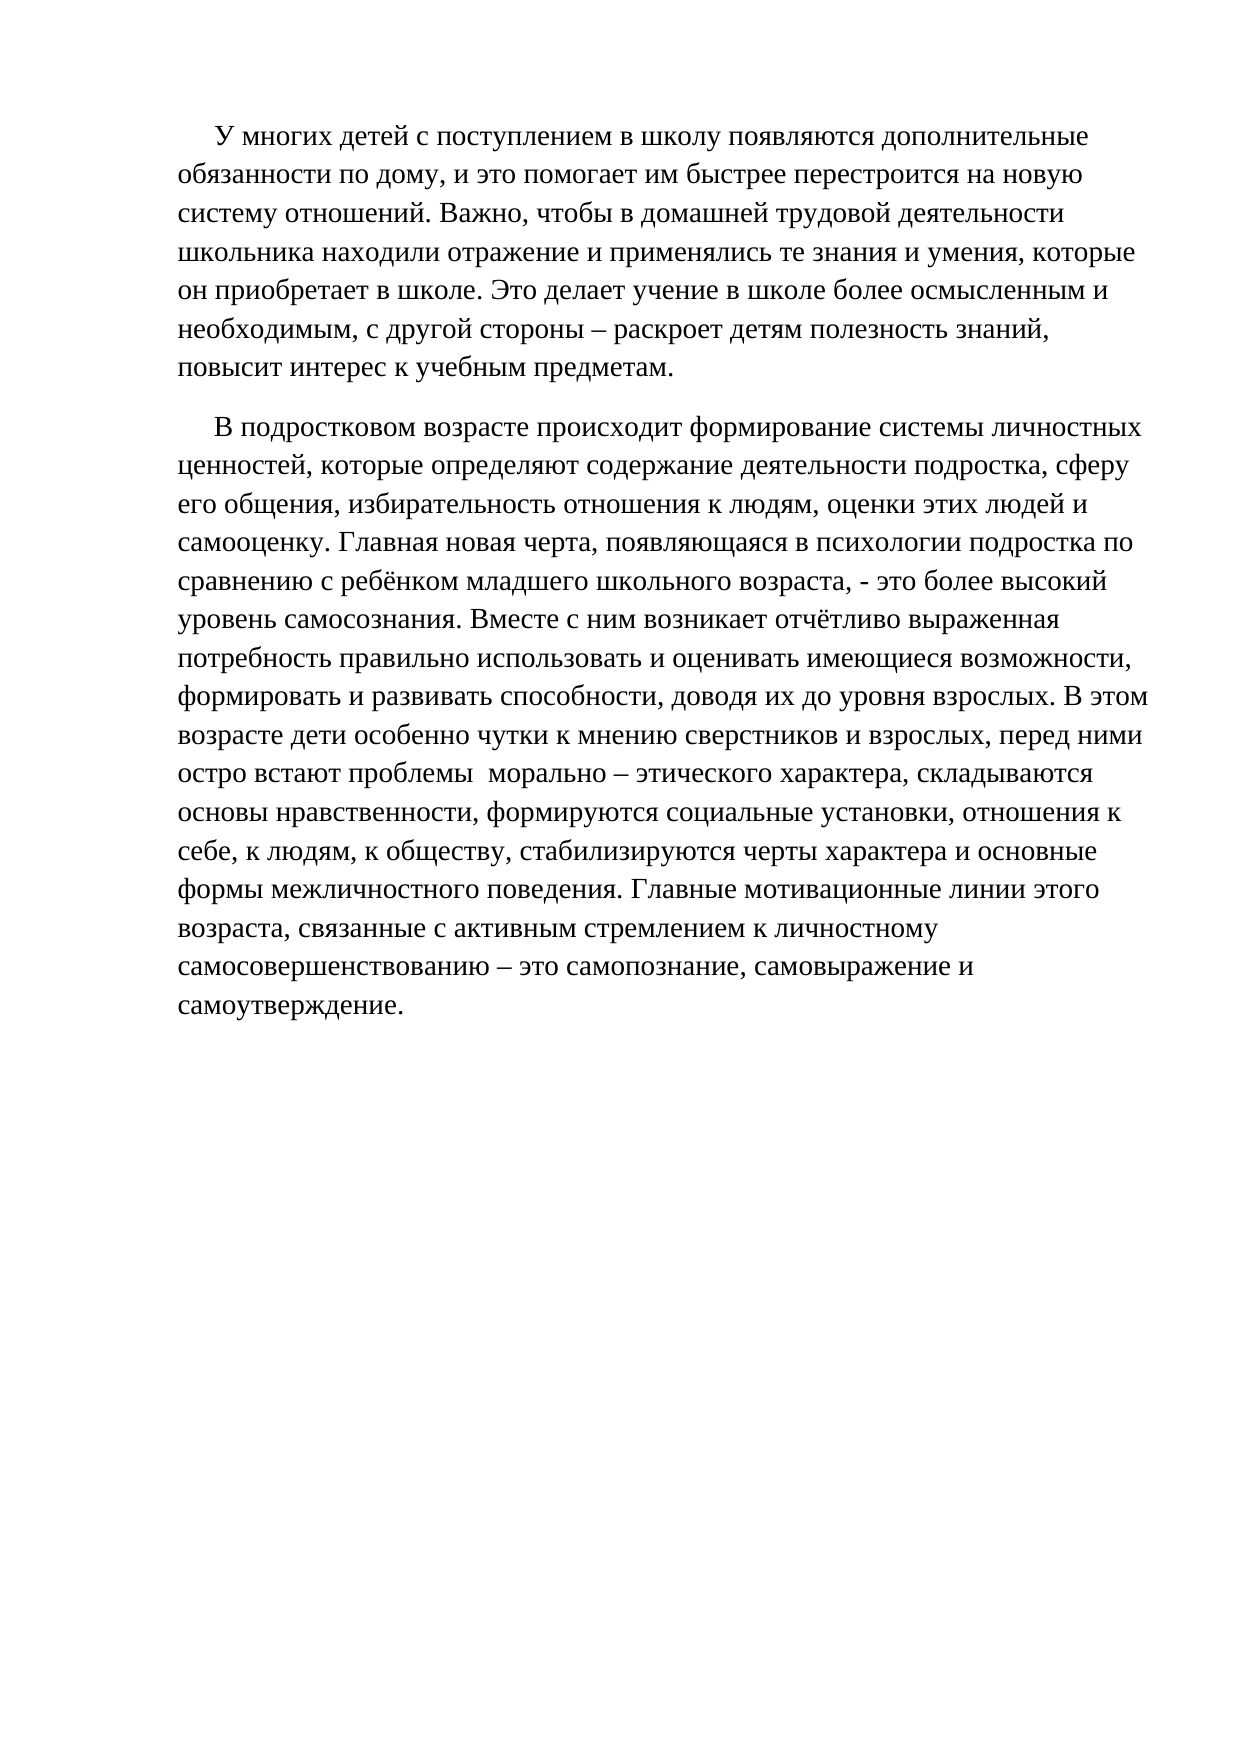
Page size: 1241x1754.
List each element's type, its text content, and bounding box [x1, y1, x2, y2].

text У многих детей с поступлением в школу появляются дополнительные обязанности по дому, и это помогает им быстрее перестроится на новую систему отношений. Важно, чтобы в домашней трудовой деятельности школьника находили отражение и применялись те знания и умения, которые он приобретает в школе. Это делает учение в школе более осмысленным и необходимым, с другой стороны – раскроет детям полезность знаний, повысит интерес к учебным предметам. [177, 118, 1152, 383]
text В подростковом возрасте происходит формирование системы личностных ценностей, которые определяют содержание деятельности подростка, сферу его общения, избирательность отношения к людям, оценки этих людей и самооценку. Главная новая черта, появляющаяся в психологии подростка по сравнению с ребёнком младшего школьного возраста, - это более высокий уровень самосознания. Вместе с ним возникает отчётливо выраженная потребность правильно использовать и оценивать имеющиеся возможности, формировать и развивать способности, доводя их до уровня взрослых. В этом возрасте дети особенно чутки к мнению сверстников и взрослых, перед ними остро встают проблемы морально – этического характера, складываются основы нравственности, формируются социальные установки, отношения к себе, к людям, к обществу, стабилизируются черты характера и основные формы межличностного поведения. Главные мотивационные линии этого возраста, связанные с активным стремлением к личностному самосовершенствованию – это самопознание, самовыражение и самоутверждение. [177, 409, 1152, 1020]
